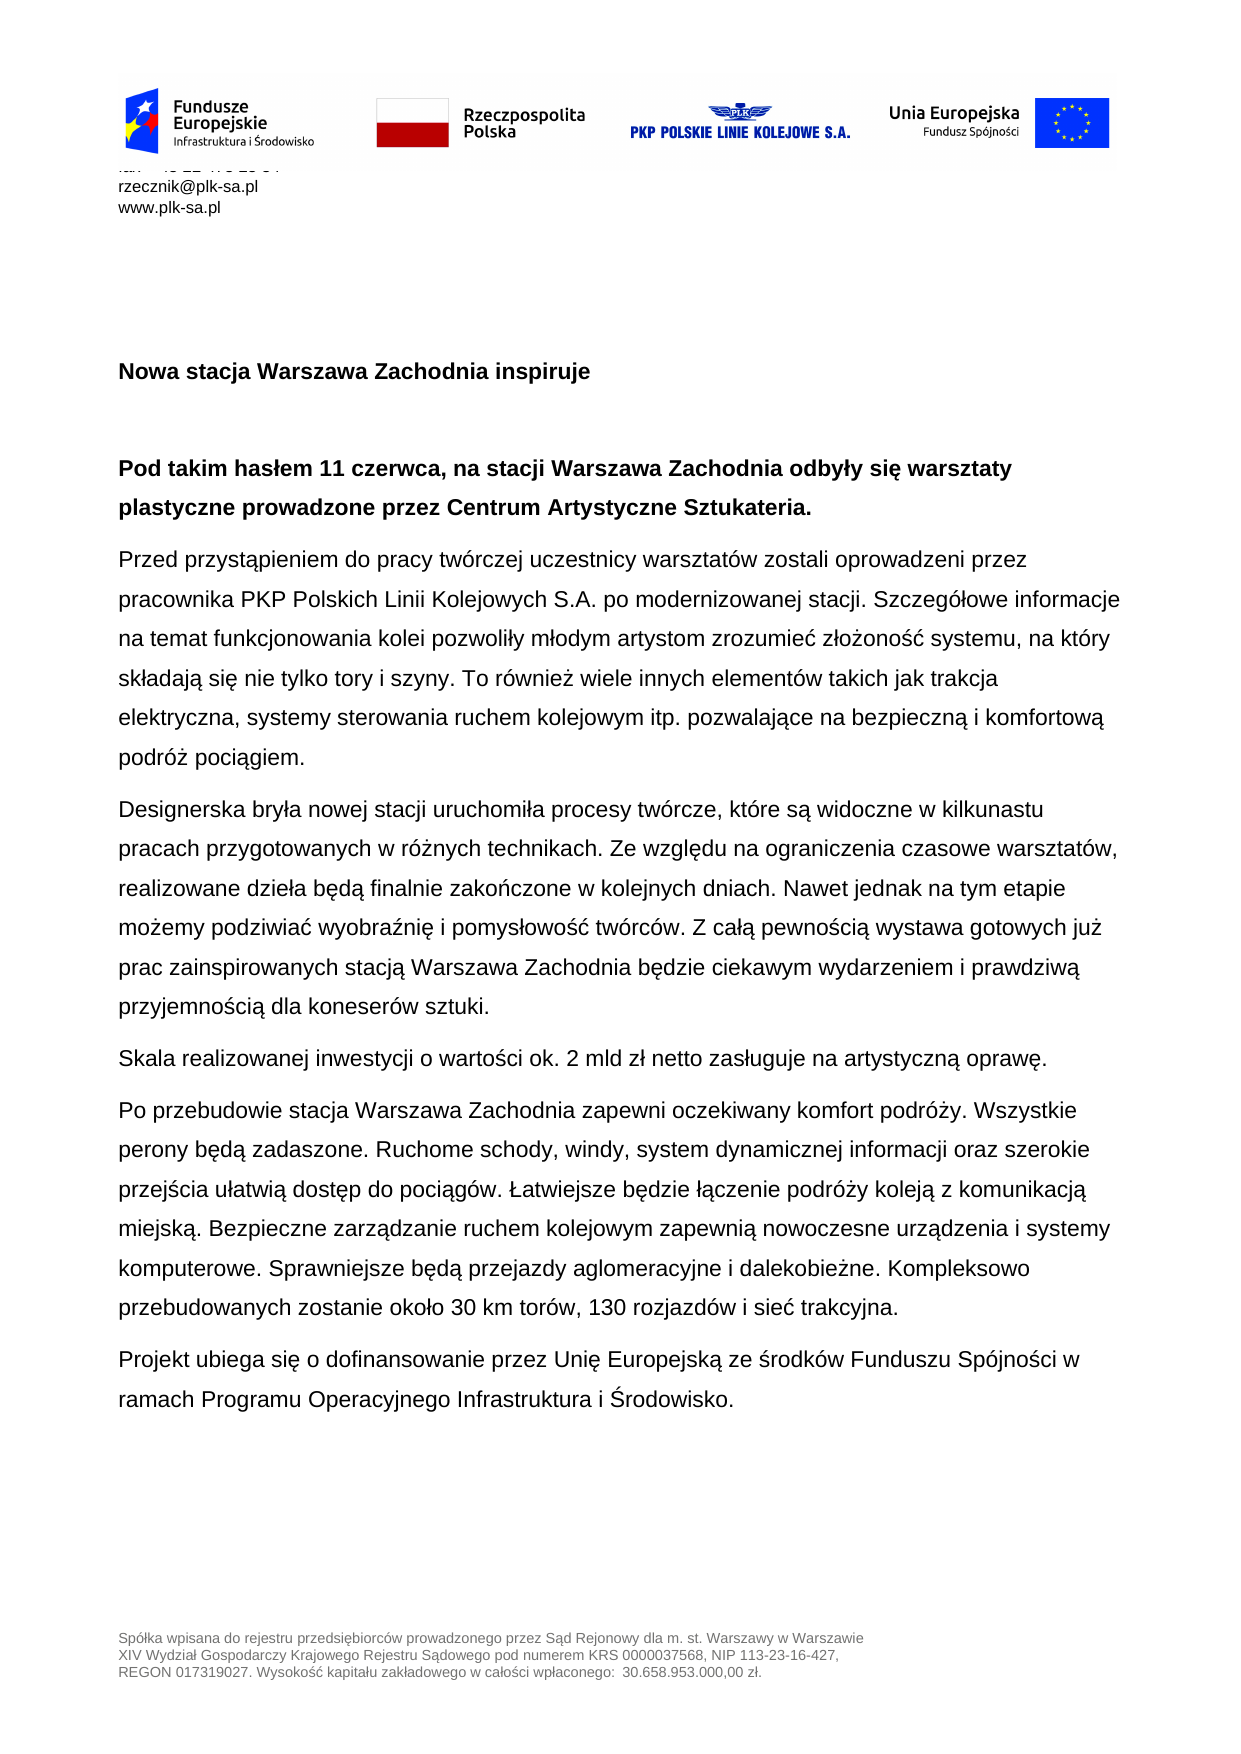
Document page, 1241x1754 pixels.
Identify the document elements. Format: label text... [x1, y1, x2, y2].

text Designerska bryła nowej stacji uruchomiła procesy twórcze, które są widoczne w kilkunastu pracach przygotowanych w różnych technikach. Ze względu na ograniczenia czasowe warsztatów, realizowane dzieła będą finalnie zakończone w kolejnych dniach. Nawet jednak na tym etapie możemy podziwiać wyobraźnię i pomysłowość twórców. Z całą pewnością wystawa gotowych już prac zainspirowanych stacją Warszawa Zachodnia będzie ciekawym wydarzeniem i prawdziwą przyjemnością dla koneserów sztuki. [118, 796, 1122, 1019]
text Nowa stacja Warszawa Zachodnia inspiruje [118, 358, 1122, 384]
picture [118, 73, 1118, 171]
text Pod takim hasłem 11 czerwca, na stacji Warszawa Zachodnia odbyły się warsztaty plastyczne prowadzone przez Centrum Artystyczne Sztukateria. [118, 455, 1122, 521]
text Skala realizowanej inwestycji o wartości ok. 2 mld zł netto zasługuje na artystyczną oprawę. [118, 1045, 1122, 1071]
text Projekt ubiega się o dofinansowanie przez Unię Europejską ze środków Funduszu Spójności w ramach Programu Operacyjnego Infrastruktura i Środowisko. [118, 1346, 1122, 1412]
text Przed przystąpieniem do pracy twórczej uczestnicy warsztatów zostali oprowadzeni przez pracownika PKP Polskich Linii Kolejowych S.A. po modernizowanej stacji. Szczegółowe informacje na temat funkcjonowania kolei pozwoliły młodym artystom zrozumieć złożoność systemu, na który składają się nie tylko tory i szyny. To również wiele innych elementów takich jak trakcja elektryczna, systemy sterowania ruchem kolejowym itp. pozwalające na bezpieczną i komfortową podróż pociągiem. [118, 546, 1122, 770]
text Po przebudowie stacja Warszawa Zachodnia zapewni oczekiwany komfort podróży. Wszystkie perony będą zadaszone. Ruchome schody, windy, system dynamicznej informacji oraz szerokie przejścia ułatwią dostęp do pociągów. Łatwiejsze będzie łączenie podróży koleją z komunikacją miejską. Bezpieczne zarządzanie ruchem kolejowym zapewnią nowoczesne urządzenia i systemy komputerowe. Sprawniejsze będą przejazdy aglomeracyjne i dalekobieżne. Kompleksowo przebudowanych zostanie około 30 km torów, 130 rozjazdów i sieć trakcyjna. [118, 1097, 1122, 1321]
